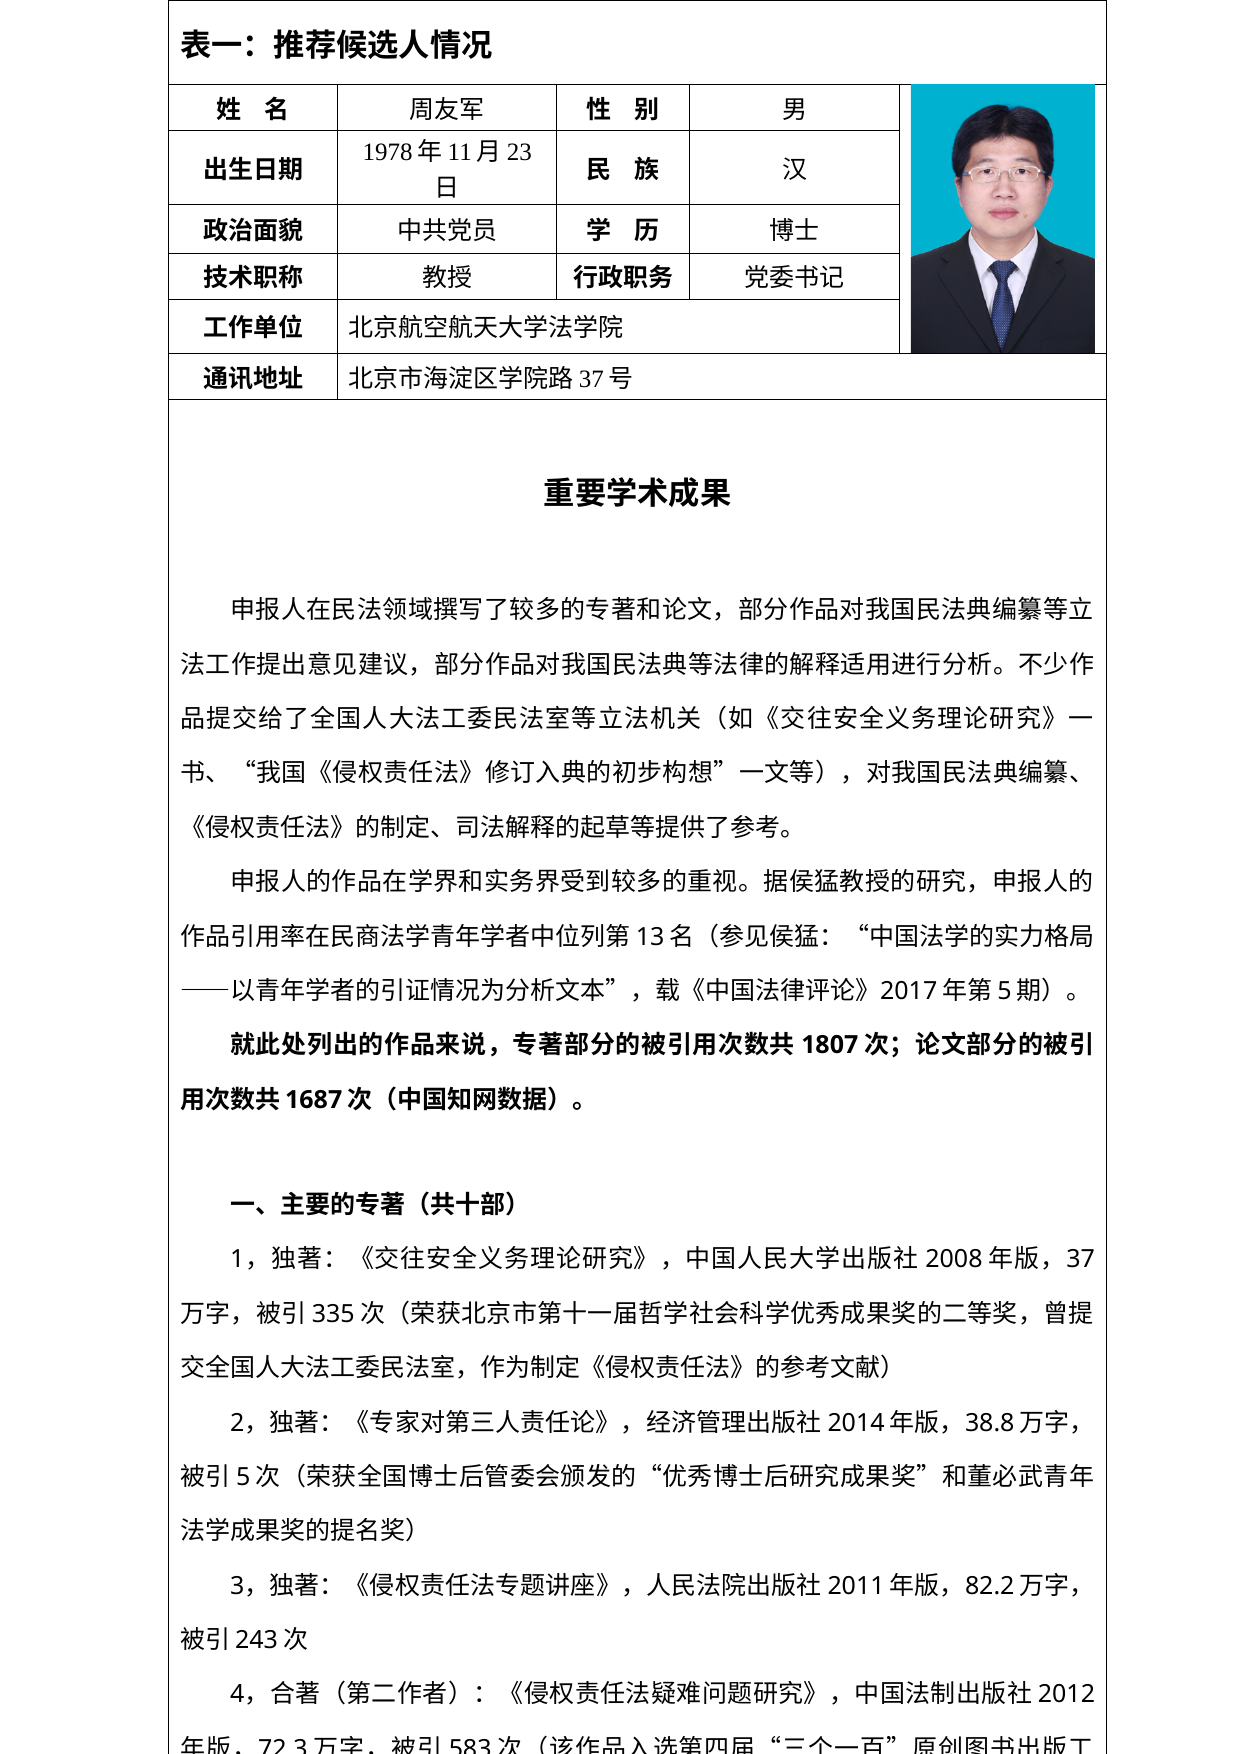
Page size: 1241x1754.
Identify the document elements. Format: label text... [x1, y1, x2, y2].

table_cell 政治面貌 [169, 205, 337, 252]
table_cell 北京市海淀区学院路37号 [338, 354, 1106, 399]
table_cell 周友军 [338, 85, 556, 130]
table_cell 1978年11月23日 [338, 131, 556, 204]
table_cell 男 [690, 85, 899, 130]
table_cell 汉 [690, 131, 899, 204]
table_cell 北京航空航天大学法学院 [338, 300, 899, 353]
table_cell 性 别 [557, 85, 689, 130]
table_cell 民 族 [557, 131, 689, 204]
table_cell 行政职务 [557, 254, 689, 298]
table_cell [1095, 85, 1106, 353]
table_cell 教授 [338, 254, 556, 298]
table_cell 工作单位 [169, 300, 337, 353]
table_cell 出生日期 [169, 131, 337, 204]
table_cell 中共党员 [338, 205, 556, 252]
table_header 表一：推荐候选人情况 [169, 1, 1106, 84]
table_cell [900, 85, 910, 353]
table_cell 博士 [690, 205, 899, 252]
table_cell 党委书记 [690, 254, 899, 298]
table_cell 重要学术成果 申报人在民法领域撰写了较多的专著和论文，部分作品对我国民法典编纂等立法工作提出意见建议，部分作品对我国民法典等法律的解释适用进行分析。不少作品提交给了全国人大法工委民法室等立法机关（如《交往安全义务理论研究》一书、“我国《侵权责任法》修订入典的初步构想”一文等），对我国民法典编纂、《侵权责任法》的制定、司法解释的起草等提供了参考。 申报人的作品在学界和实务界受到较多的重视。据侯猛教授的研究，申报人的作品引用率在民商法学青年学者中位列第13名（参见侯猛：“中国法学的实力格局——以青年学者的引证情况为分析文本”，载《中国法律评论》2017年第5期）。 就此处列出的作品来说，专著部分的被引用次数共1807次；论文部分的被引用次数共1687次（中国知网数据）。 一、主要的专著（共十部） 1，独著：《交往安全义务理论研究》，中国人民大学出版社2008年版，37万字，被引335次（荣获北京市第十一届哲学社会科学优秀成果奖的二等奖，曾提交全国人大法工委民法室，作为制定《侵权责任法》的参考文献） 2，独著：《专家对第三人责任论》，经济管理出版社2014年版，38.8万字，被引5次（荣获全国博士后管委会颁发的“优秀博士后研究成果奖”和董必武青年法学成果奖的提名奖） 3，独著：《侵权责任法专题讲座》，人民法院出版社2011年版，82.2万字，被引243次 4，合著（第二作者）：《侵权责任法疑难问题研究》，中国法制出版社2012年版，72.3万字，被引583次（该作品入选第四届“三个一百”原创图书出版工程） 5，第一译者：《奥地利普通民法典》，清华大学出版社2013年版，31.8万字，被引13次 6，合著专著：《我国民法典体系问题研究》（三卷本），经济科学出版社2009年版，57万字，被引78次 7，独著：《侵权责任认定：争点与案例》，法律出版社2010年版，26.9万字，被引242次 8，主编：《中华人民共和国民法典总则编与司法解释关联理解与适用》，中国法制出版社2022年版，42万字 9，副主编：《中华人民共和国民法总则释义与适用指导》，中国法制出版社2017年版，47.8万字，被引302次 10，副主编：《中华人民共和国民法典总则编释义》，中国法制出版社2020年版，48万字，被引6次 二、主要的论文 1，第二作者：“论我国农村土地权利制度的完善”，《中国法学》2012年第1期，1.7万字，被引604次 2，第二作者：“民法典创制中的中国民法学”，《中国法学》2008年第1期，3.5万字，被引44次 3，独撰：“《民法典》侵权责任编的守成与创新”，《当代法学》2021年第1期，1.5万字，被引53次 4，独撰：“民法典编纂中产品责任制度的完善”，《法学评论》2018年第2期，1.7万字，被引74次 5，独撰：“我国《侵权责任法》修订入典的初步构想”，《政治与法律》2018年第5期，2.3万字，被引62次 6，第二作者：“我国《民法总则》的成功与不足”，《比较法研究》2017年第4期，2.1万字，被引134次 7，独撰：“我国侵权法上完全赔偿原则的证立与实现”，《环球法律评论》2015年第2期，2万字，被引115次 8，独撰：“论侵权法上的产品跟踪观察义务”，《法律科学》2014年第4期，1.4万字，被引27次 9，独撰：“论民法上的合法替代行为抗辩”，《法律科学》2013年第1期，1.7万字，被引14次 10，独撰：“专家对第三人责任的规范模式与具体规则”，《当代法学》2013年第1期，1.1万字，被引32次 11，独撰：“我国危险责任一般条款的解释论”，《法学》2011年第4期，1.2万字，被引21次 12，独撰：“我国动物致害责任的解释论”，《政治与法律》2010年第5期，0.9万字，被引88次 13，独撰：“论建筑物区分所有中专有权的限制”，《法学论坛》2009年第6期，0.7万字，被引18次 14，独撰：“我国侵权责任形式的反思”，《法学杂志》2009年第3期，1.0万字，被引81次 15，独撰：“我国侵权法上作为义务的扩张”，《法学》2008年第2期，1.4万字，被引97次 16，独撰：“德国民法上的公法人制度研究”，《法学家》2007年第4期，1.5万字，被引69次 17，独撰：“德国民法上的违法性理论研究”，《现代法学》2007年第1期，1.7万字，被引97次 18，独撰：“论我国过错侵权的一般条款”，《法学》2007年第1期，1.5万字，被引57次 [169, 400, 1106, 1754]
table_cell 姓 名 [169, 85, 337, 130]
picture [910, 84, 1095, 353]
table_cell 学 历 [557, 205, 689, 252]
table_cell 技术职称 [169, 254, 337, 298]
table_cell 通讯地址 [169, 354, 337, 399]
